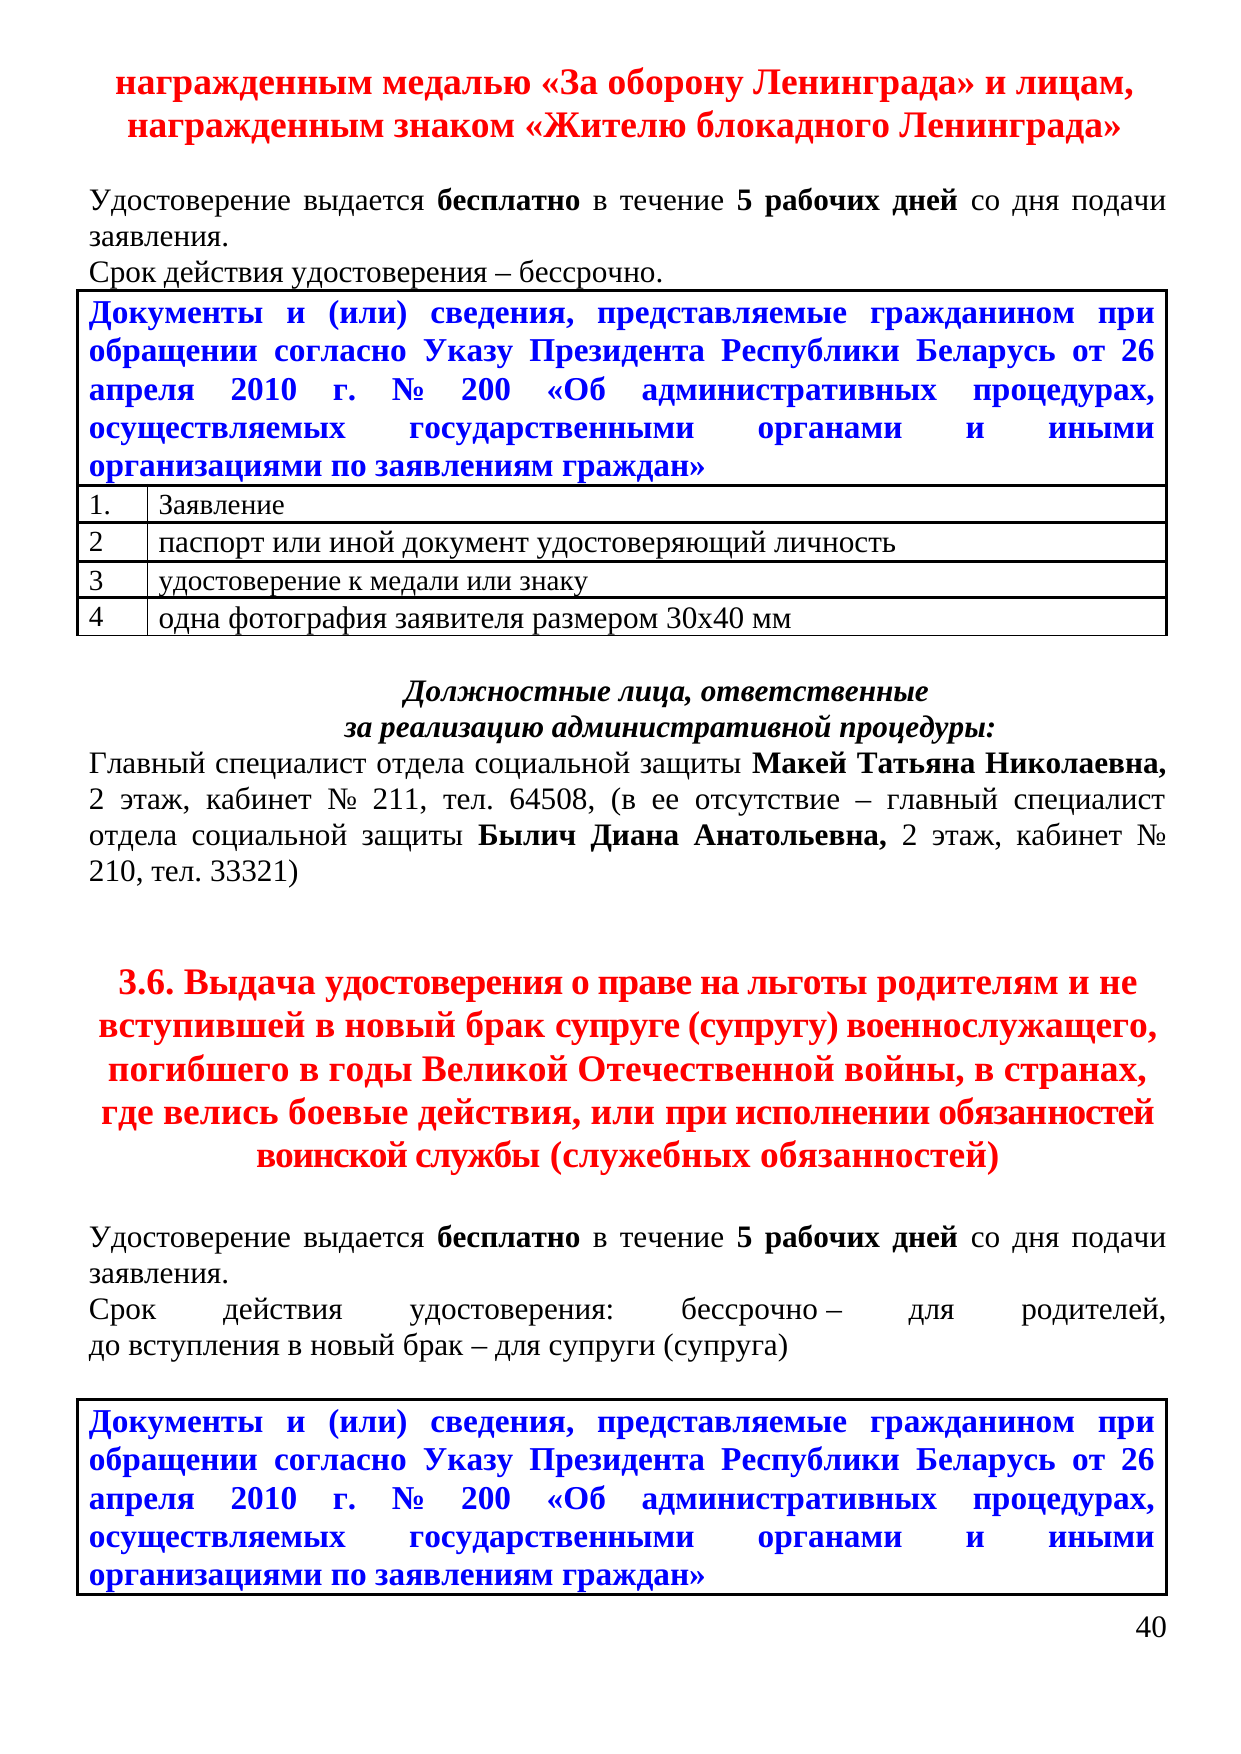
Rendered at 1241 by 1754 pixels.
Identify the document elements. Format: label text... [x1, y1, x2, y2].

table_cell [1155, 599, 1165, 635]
text Удостоверение выдается бесплатно в течение 5 рабочих дней со дня подачи заявления. [89, 181, 1167, 253]
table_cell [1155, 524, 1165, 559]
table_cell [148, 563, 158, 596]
table_cell 2 [79, 524, 147, 559]
text 3.6. Выдача удостоверения о праве на льготы родителям и не вступившей в новый брак супруге (супругу) военнослужащего, погибшего в годы Великой Отечественной войны, в странах, где велись боевые действия, или при исполнении обязанностей воинской службы (служебных обязанностей) [89, 960, 1167, 1175]
text Должностные лица, ответственные [89, 672, 1167, 708]
table_cell 4 [79, 599, 147, 635]
table_header Документы и (или) сведения, представляемые гражданином при обращении согласно Указу Президента Республики Беларусь от 26 апреля . № 200 «Об административных процедурах, осуществляемых государственными органами и иными организациями по заявлениям граждан» [79, 1401, 1165, 1593]
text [89, 59, 1161, 145]
text Срок действия удостоверения: бессрочно – для родителей, до вступления в новый брак – для супруги (супруга) [89, 1290, 1167, 1362]
text Срок действия удостоверения – бессрочно. [89, 253, 1167, 289]
text Главный специалист отдела социальной защиты Макей Татьяна Николаевна, 2 этаж, кабинет № 211, тел. 64508, (в ее отсутствие – главный специалист отдела социальной защиты Былич Диана Анатольевна, 2 этаж, кабинет № 210, тел. 33321) [89, 744, 1167, 888]
text Удостоверение выдается бесплатно в течение 5 рабочих дней со дня подачи заявления. [89, 1218, 1167, 1290]
table_cell 3 [79, 563, 147, 596]
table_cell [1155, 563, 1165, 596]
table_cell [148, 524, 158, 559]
table_cell 1. [79, 487, 147, 521]
table_header Документы и (или) сведения, представляемые гражданином при обращении согласно Указу Президента Республики Беларусь от 26 апреля . № 200 «Об административных процедурах, осуществляемых государственными органами и иными организациями по заявлениям граждан» [79, 292, 1165, 484]
text за реализацию административной процедуры: [89, 708, 1167, 744]
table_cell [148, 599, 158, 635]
